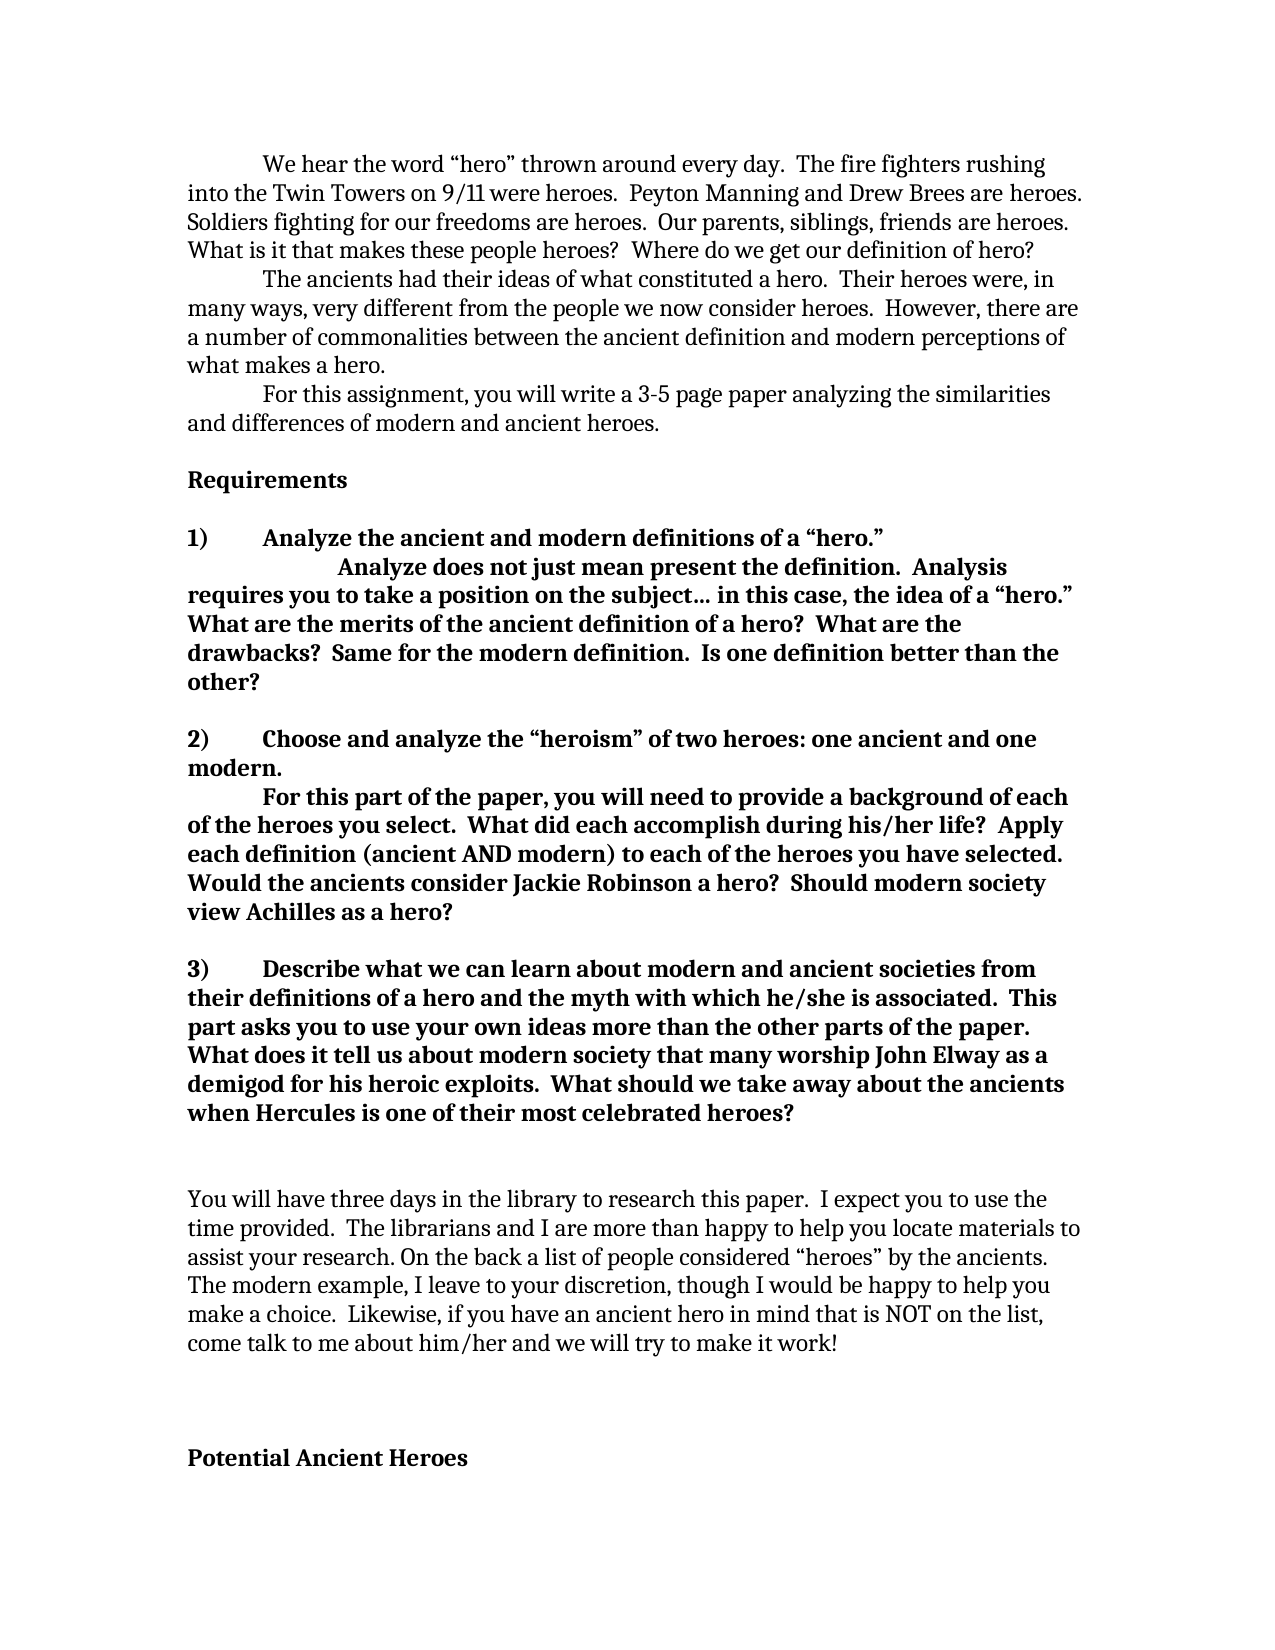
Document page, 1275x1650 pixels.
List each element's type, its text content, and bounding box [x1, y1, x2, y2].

text You will have three days in the library to research this paper. I expect you to use the time provided. The librarians and I are more than happy to help you locate materials to assist your research. On the back a list of people considered “heroes” by the ancients. The modern example, I leave to your discretion, though I would be happy to help you make a choice. Likewise, if you have an ancient hero in mind that is NOT on the list, come talk to me about him/her and we will try to make it work! [187, 1185, 1087, 1357]
text 2) Choose and analyze the “heroism” of two heroes: one ancient and one modern. [187, 725, 1087, 782]
text Analyze does not just mean present the definition. Analysis requires you to take a position on the subject… in this case, the idea of a “hero.” What are the merits of the ancient definition of a hero? What are the drawbacks? Same for the modern definition. Is one definition better than the other? [187, 552, 1087, 696]
text For this part of the paper, you will need to provide a background of each of the heroes you select. What did each accomplish during his/her life? Apply each definition (ancient AND modern) to each of the heroes you have selected. Would the ancients consider Jackie Robinson a hero? Should modern society view Achilles as a hero? [187, 782, 1087, 926]
text 3) Describe what we can learn about modern and ancient societies from their definitions of a hero and the myth with which he/she is associated. This part asks you to use your own ideas more than the other parts of the paper. What does it tell us about modern society that many worship John Elway as a demigod for his heroic exploits. What should we take away about the ancients when Hercules is one of their most celebrated heroes? [187, 955, 1087, 1127]
text Requirements [187, 466, 1087, 495]
text 1) Analyze the ancient and modern definitions of a “hero.” [187, 524, 1087, 552]
text The ancients had their ideas of what constituted a hero. Their heroes were, in many ways, very different from the people we now consider heroes. However, there are a number of commonalities between the ancient definition and modern perceptions of what makes a hero. [187, 265, 1087, 380]
text For this assignment, you will write a 3-5 page paper analyzing the similarities and differences of modern and ancient heroes. [187, 380, 1087, 437]
text We hear the word “hero” thrown around every day. The fire fighters rushing into the Twin Towers on 9/11 were heroes. Peyton Manning and Drew Brees are heroes. Soldiers fighting for our freedoms are heroes. Our parents, siblings, friends are heroes. What is it that makes these people heroes? Where do we get our definition of hero? [187, 150, 1087, 265]
text Potential Ancient Heroes [187, 1444, 1087, 1472]
